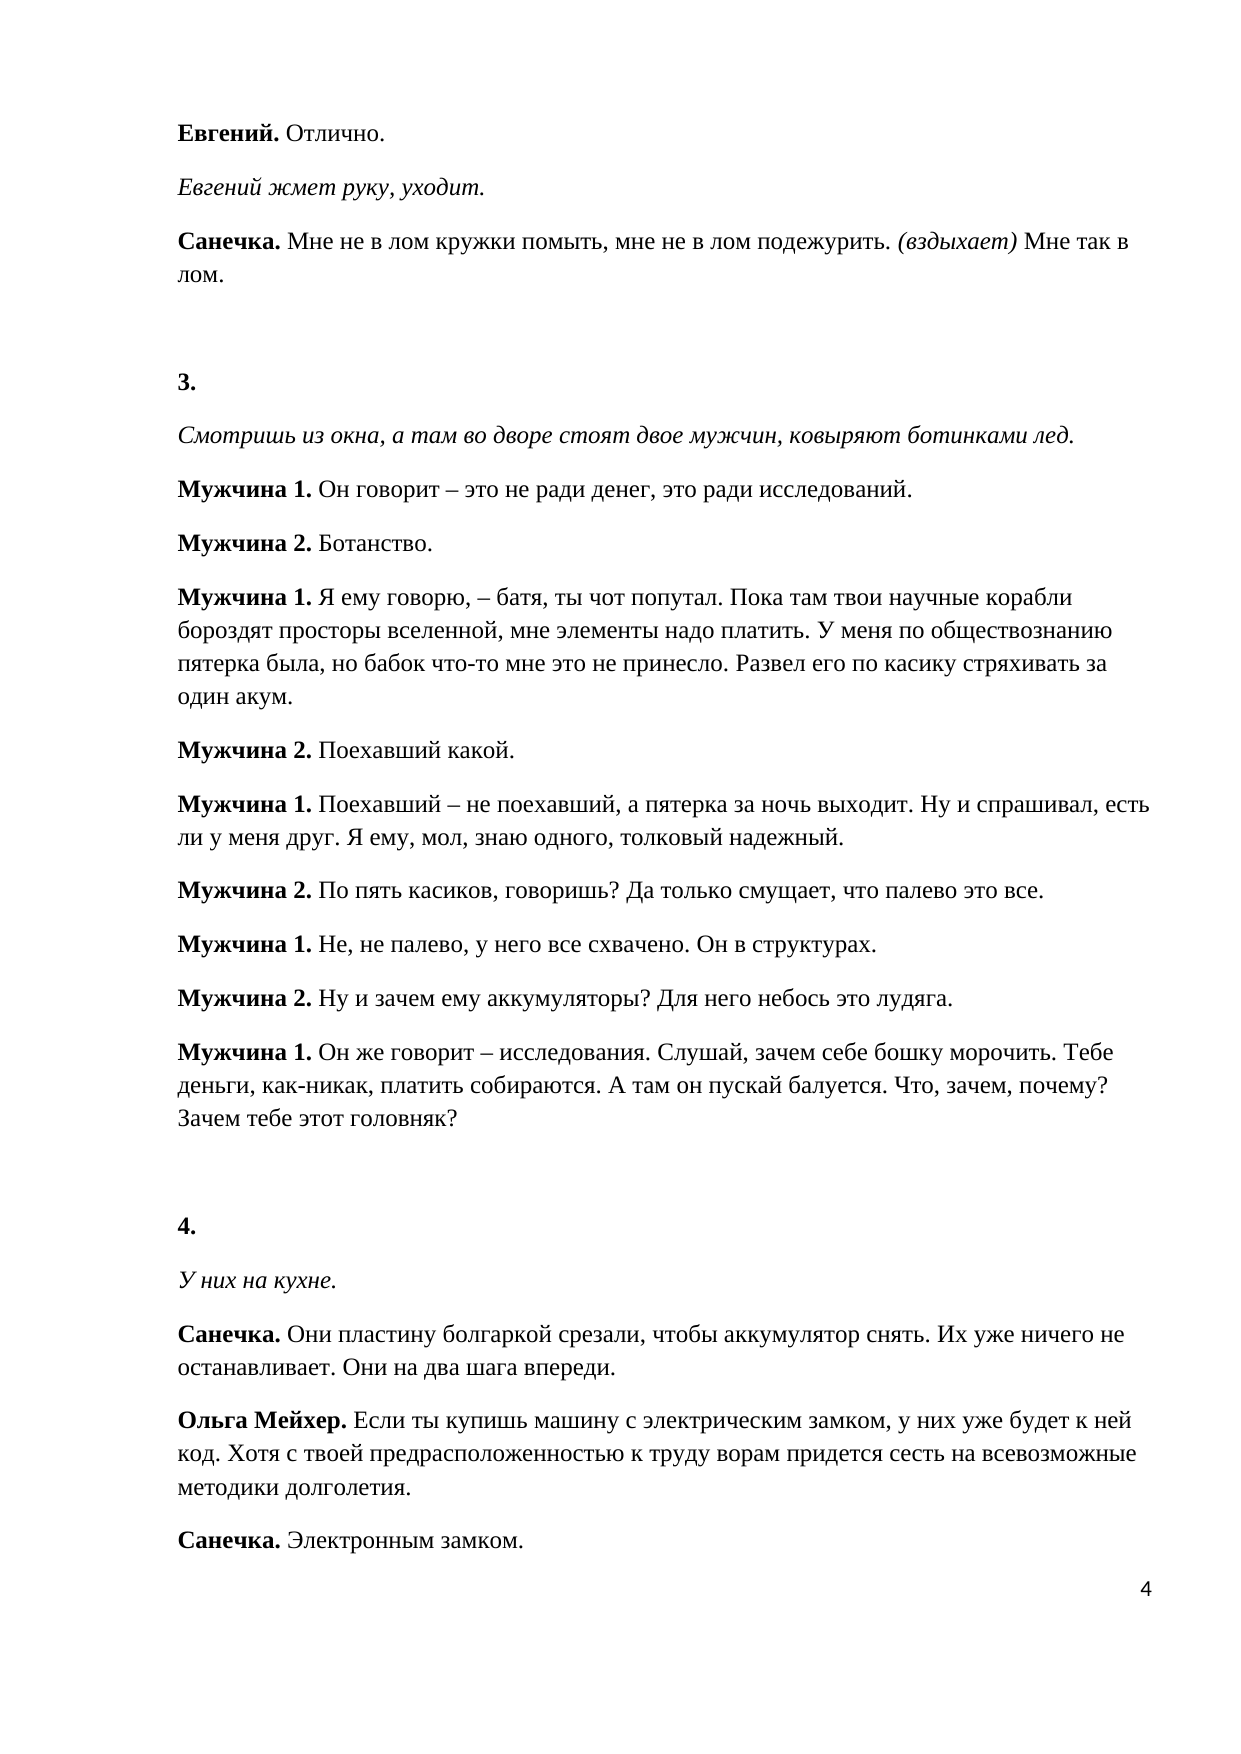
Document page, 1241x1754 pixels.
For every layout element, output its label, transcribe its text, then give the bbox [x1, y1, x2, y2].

text Мужчина 1. Он же говорит – исследования. Слушай, зачем себе бошку морочить. Тебе деньги, как-никак, платить собираются. А там он пускай балуется. Что, зачем, почему? Зачем тебе этот головняк? [177, 1037, 1152, 1132]
text Мужчина 1. Не, не палево, у него все схвачено. Он в структурах. [177, 929, 1152, 958]
text У них на кухне. [177, 1265, 1152, 1293]
text Евгений жмет руку, уходит. [177, 172, 1152, 201]
text Мужчина 1. Поехавший – не поехавший, а пятерка за ночь выходит. Ну и спрашивал, есть ли у меня друг. Я ему, мол, знаю одного, толковый надежный. [177, 789, 1152, 851]
text 4. [177, 1211, 1152, 1240]
text Мужчина 2. Ну и зачем ему аккумуляторы? Для него небось это лудяга. [177, 983, 1152, 1012]
text Мужчина 1. Я ему говорю, – батя, ты чот попутал. Пока там твои научные корабли бороздят просторы вселенной, мне элементы надо платить. У меня по обществознанию пятерка была, но бабок что-то мне это не принесло. Развел его по касику стряхивать за один акум. [177, 582, 1152, 710]
text Мужчина 2. По пять касиков, говоришь? Да только смущает, что палево это все. [177, 876, 1152, 904]
text 3. [177, 367, 1152, 395]
text Ольга Мейхер. Если ты купишь машину с электрическим замком, у них уже будет к ней код. Хотя с твоей предрасположенностью к труду ворам придется сесть на всевозможные методики долголетия. [177, 1406, 1152, 1500]
text Смотришь из окна, а там во дворе стоят двое мужчин, ковыряют ботинками лед. [177, 420, 1152, 449]
text Мужчина 2. Ботанство. [177, 528, 1152, 557]
text Мужчина 1. Он говорит – это не ради денег, это ради исследований. [177, 474, 1152, 503]
text Санечка. Мне не в лом кружки помыть, мне не в лом подежурить. (вздыхает) Мне так в лом. [177, 226, 1152, 288]
text Санечка. Они пластину болгаркой срезали, чтобы аккумулятор снять. Их уже ничего не останавливает. Они на два шага впереди. [177, 1319, 1152, 1380]
text Мужчина 2. Поехавший какой. [177, 735, 1152, 764]
text Евгений. Отлично. [177, 118, 1152, 147]
text Санечка. Электронным замком. [177, 1525, 1152, 1554]
